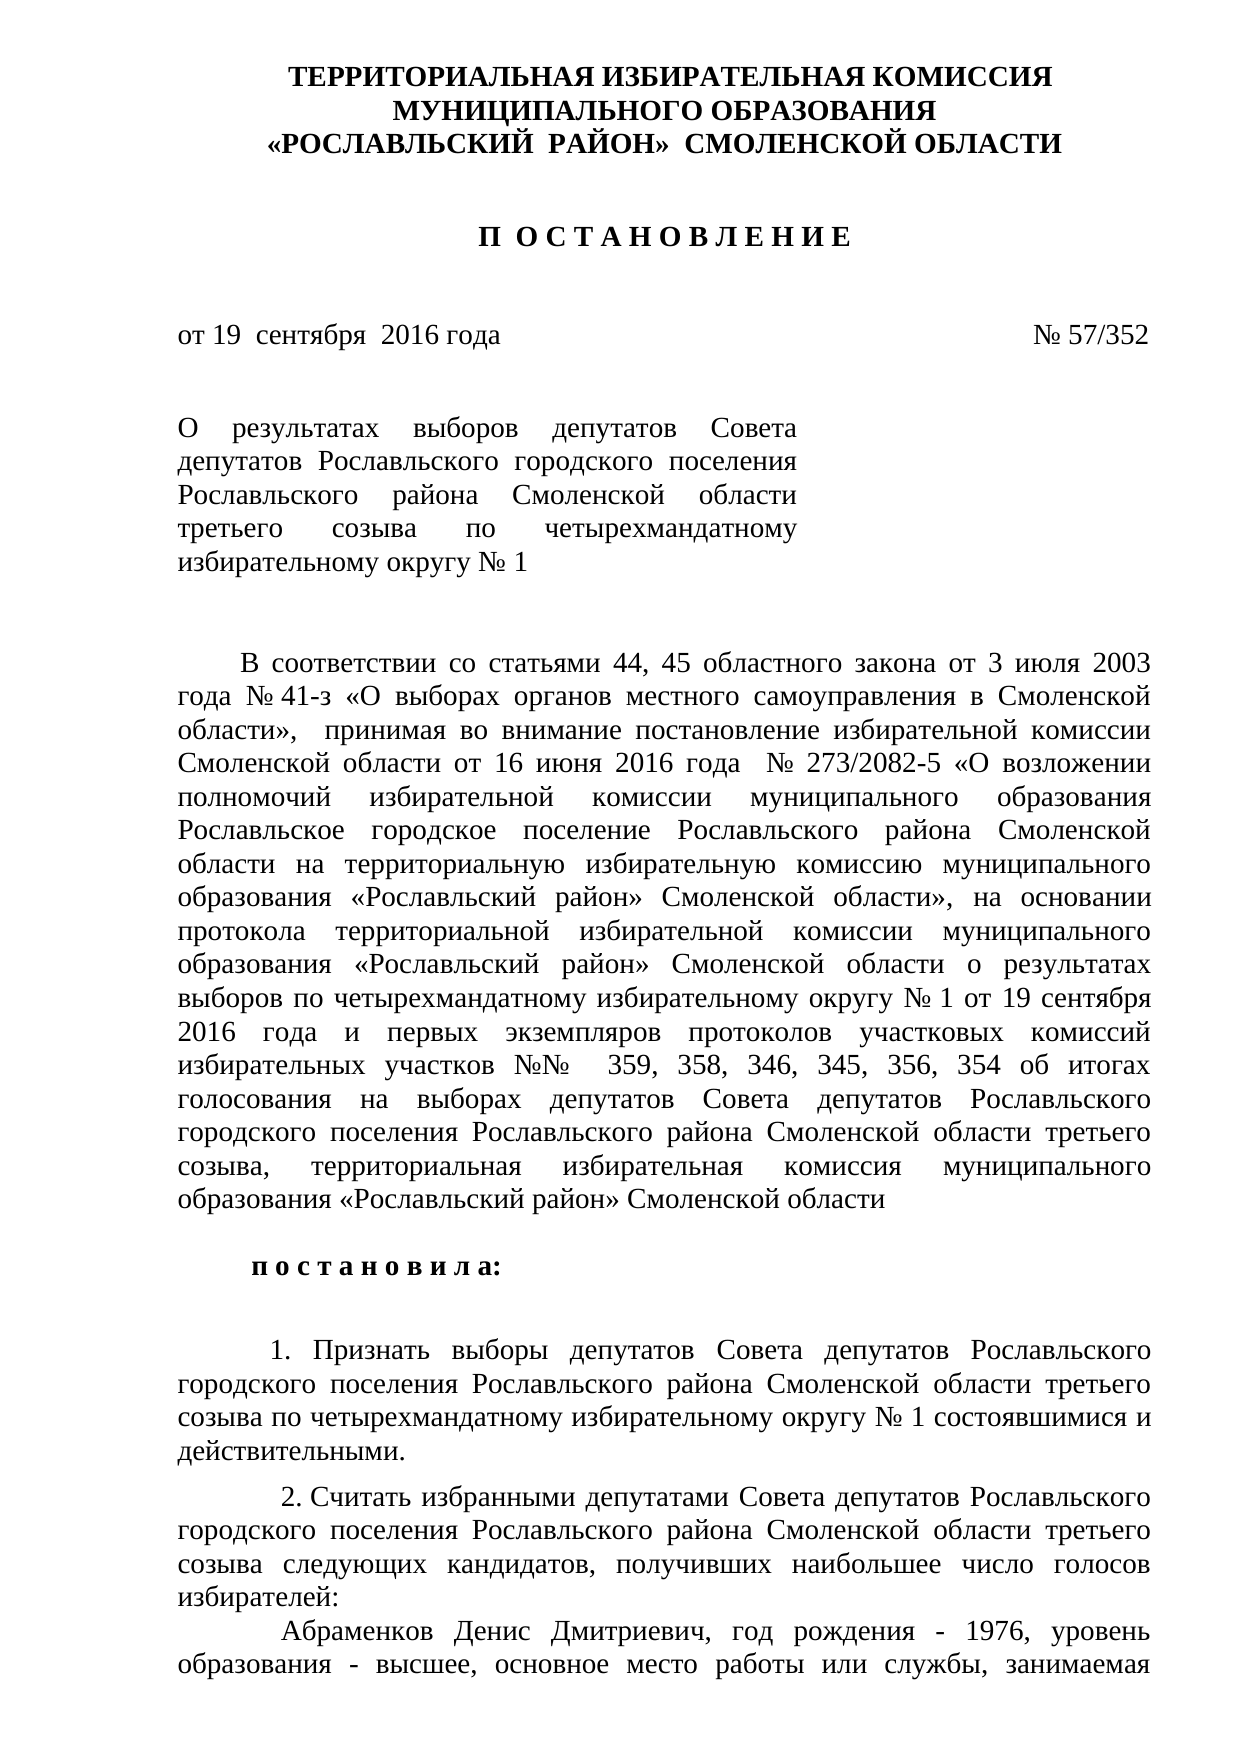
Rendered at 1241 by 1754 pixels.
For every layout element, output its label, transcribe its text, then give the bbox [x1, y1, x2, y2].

text п о с т а н о в и л а: [177, 1248, 1152, 1282]
text 2. Считать избранными депутатами Совета депутатов Рославльского городского поселения Рославльского района Смоленской области третьего созыва следующих кандидатов, получивших наибольшее число голосов избирателей: [177, 1479, 1152, 1613]
text В соответствии со статьями 44, 45 областного закона от 3 июля 2003 года № 41-з «О выборах органов местного самоуправления в Смоленской области», принимая во внимание постановление избирательной комиссии Смоленской области от 16 июня 2016 года № 273/2082-5 «О возложении полномочий избирательной комиссии муниципального образования Рославльское городское поселение Рославльского района Смоленской области на территориальную избирательную комиссию муниципального образования «Рославльский район» Смоленской области», на основании протокола территориальной избирательной комиссии муниципального образования «Рославльский район» Смоленской области о результатах выборов по четырехмандатному избирательному округу № 1 от 19 сентября 2016 года и первых экземпляров протоколов участковых комиссий избирательных участков №№ 359, 358, 346, 345, 356, 354 об итогах голосования на выборах депутатов Совета депутатов Рославльского городского поселения Рославльского района Смоленской области третьего созыва, территориальная избирательная комиссия муниципального образования «Рославльский район» Смоленской области [177, 645, 1152, 1215]
text МУНИЦИПАЛЬНОГО ОБРАЗОВАНИЯ [177, 93, 1152, 126]
text «РОСЛАВЛЬСКИЙ РАЙОН» СМОЛЕНСКОЙ ОБЛАСТИ [177, 126, 1152, 160]
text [177, 1613, 1152, 1680]
text от 19 сентября 2016 года № 57/352 [177, 317, 1152, 351]
text ТЕРРИТОРИАЛЬНАЯ ИЗБИРАТЕЛЬНАЯ КОМИССИЯ [177, 59, 1163, 93]
text 1. Признать выборы депутатов Совета депутатов Рославльского городского поселения Рославльского района Смоленской области третьего созыва по четырехмандатному избирательному округу № 1 состоявшимися и действительными. [177, 1332, 1152, 1466]
text О результатах выборов депутатов Совета депутатов Рославльского городского поселения Рославльского района Смоленской области третьего созыва по четырехмандатному избирательному округу № 1 [177, 410, 797, 578]
text П О С Т А Н О В Л Е Н И Е [177, 219, 1152, 253]
